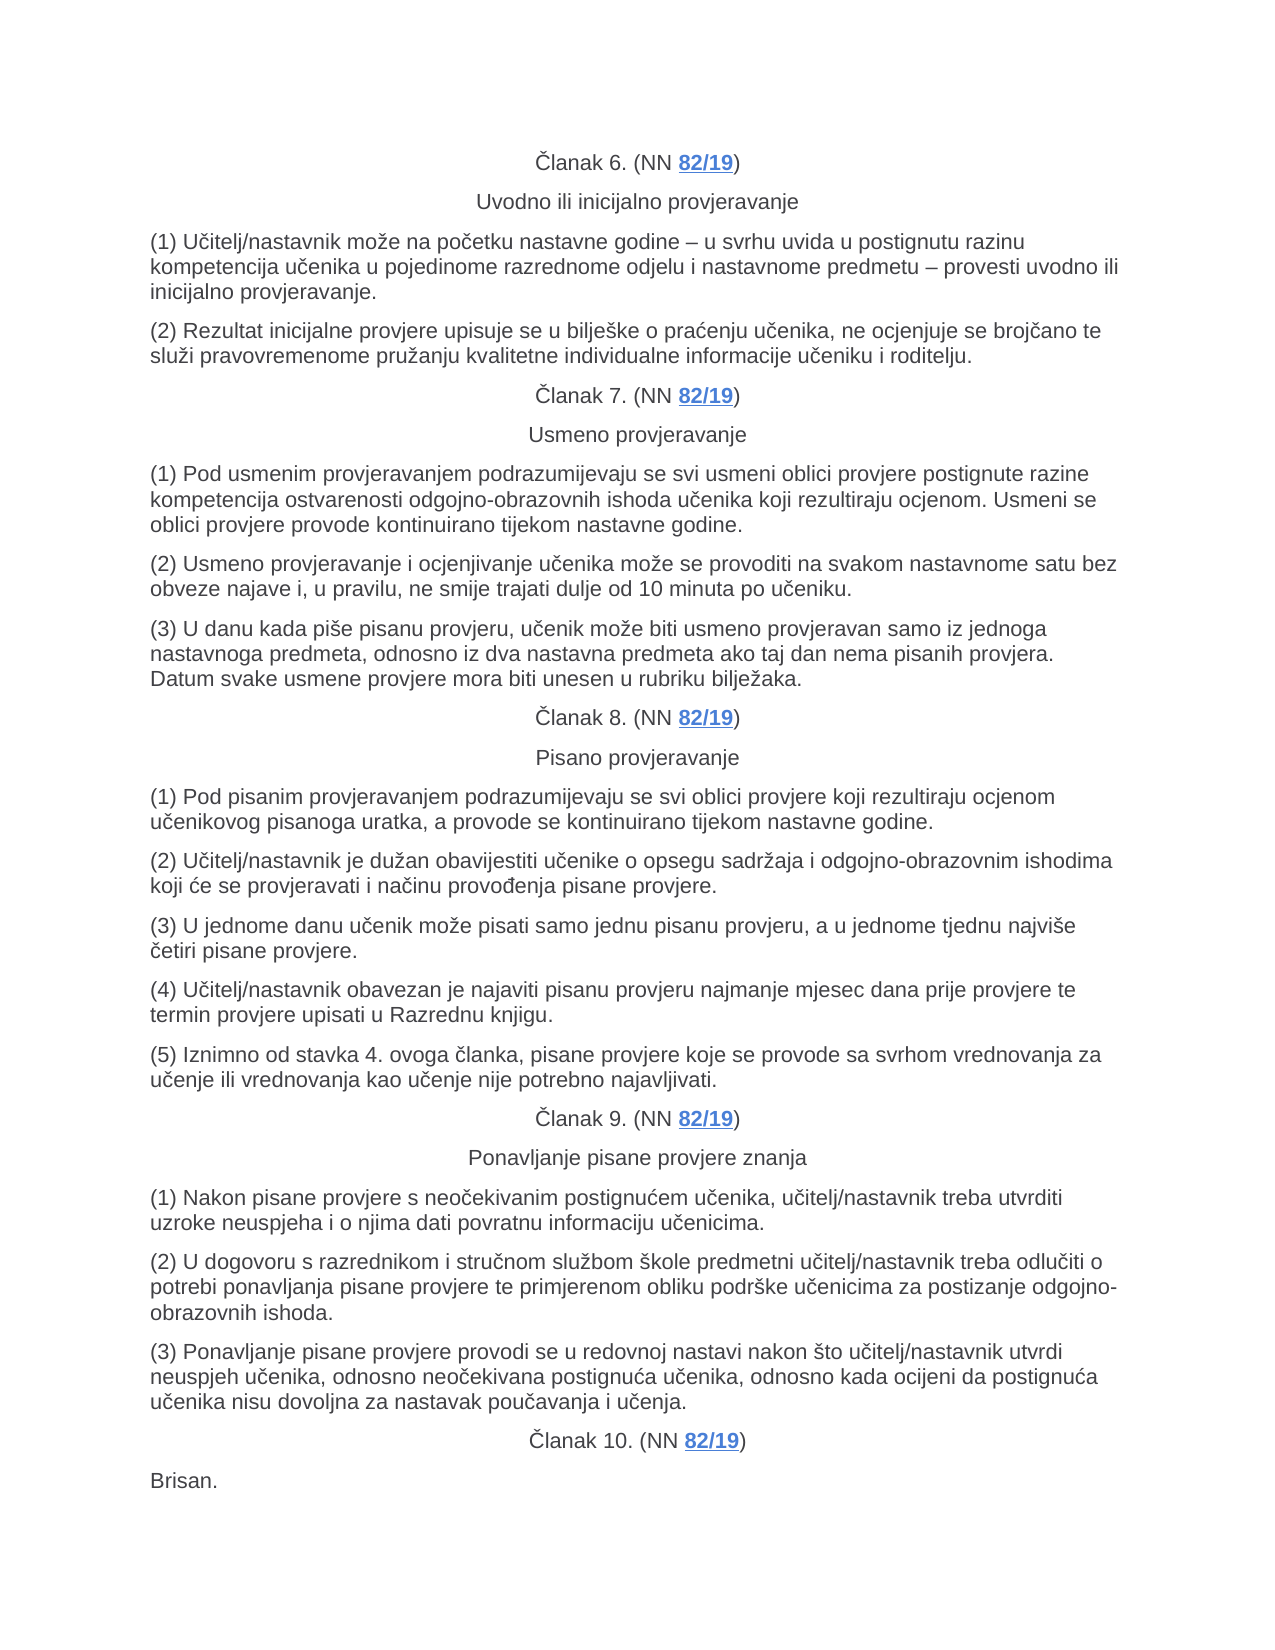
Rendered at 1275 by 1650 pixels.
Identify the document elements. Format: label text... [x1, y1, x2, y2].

text (3) U jednome danu učenik može pisati samo jednu pisanu provjeru, a u jednome tjednu najviše četiri pisane provjere. [150, 913, 1125, 963]
text (1) Pod pisanim provjeravanjem podrazumijevaju se svi oblici provjere koji rezultiraju ocjenom učenikovog pisanoga uratka, a provode se kontinuirano tijekom nastavne godine. [150, 784, 1125, 834]
text (1) Pod usmenim provjeravanjem podrazumijevaju se svi usmeni oblici provjere postignute razine kompetencija ostvarenosti odgojno-obrazovnih ishoda učenika koji rezultiraju ocjenom. Usmeni se oblici provjere provode kontinuirano tijekom nastavne godine. [150, 461, 1125, 537]
text (2) Rezultat inicijalne provjere upisuje se u bilješke o praćenju učenika, ne ocjenjuje se brojčano te služi pravovremenome pružanju kvalitetne individualne informacije učeniku i roditelju. [150, 318, 1125, 369]
text (2) Učitelj/nastavnik je dužan obavijestiti učenike o opsegu sadržaja i odgojno-obrazovnim ishodima koji će se provjeravati i načinu provođenja pisane provjere. [150, 848, 1125, 898]
text (3) U danu kada piše pisanu provjeru, učenik može biti usmeno provjeravan samo iz jednoga nastavnoga predmeta, odnosno iz dva nastavna predmeta ako taj dan nema pisanih provjera. Datum svake usmene provjere mora biti unesen u rubriku bilježaka. [150, 615, 1125, 691]
text Članak 7. (NN 82/19) [150, 383, 1125, 408]
text Pisano provjeravanje [150, 744, 1125, 769]
text Uvodno ili inicijalno provjeravanje [150, 189, 1125, 214]
text (2) Usmeno provjeravanje i ocjenjivanje učenika može se provoditi na svakom nastavnome satu bez obveze najave i, u pravilu, ne smije trajati dulje od 10 minuta po učeniku. [150, 551, 1125, 601]
text Članak 8. (NN 82/19) [150, 705, 1125, 730]
text Članak 9. (NN 82/19) [150, 1106, 1125, 1131]
text Brisan. [150, 1468, 1125, 1493]
text Članak 6. (NN 82/19) [150, 150, 1125, 175]
text (2) U dogovoru s razrednikom i stručnom službom škole predmetni učitelj/nastavnik treba odlučiti o potrebi ponavljanja pisane provjere te primjerenom obliku podrške učenicima za postizanje odgojno-obrazovnih ishoda. [150, 1249, 1125, 1325]
text (3) Ponavljanje pisane provjere provodi se u redovnoj nastavi nakon što učitelj/nastavnik utvrdi neuspjeh učenika, odnosno neočekivana postignuća učenika, odnosno kada ocijeni da postignuća učenika nisu dovoljna za nastavak poučavanja i učenja. [150, 1339, 1125, 1414]
text (4) Učitelj/nastavnik obavezan je najaviti pisanu provjeru najmanje mjesec dana prije provjere te termin provjere upisati u Razrednu knjigu. [150, 977, 1125, 1027]
text Ponavljanje pisane provjere znanja [150, 1145, 1125, 1171]
text Usmeno provjeravanje [150, 422, 1125, 447]
text (1) Učitelj/nastavnik može na početku nastavne godine – u svrhu uvida u postignutu razinu kompetencija učenika u pojedinome razrednome odjelu i nastavnome predmetu – provesti uvodno ili inicijalno provjeravanje. [150, 228, 1125, 304]
text Članak 10. (NN 82/19) [150, 1428, 1125, 1454]
text (5) Iznimno od stavka 4. ovoga članka, pisane provjere koje se provode sa svrhom vrednovanja za učenje ili vrednovanja kao učenje nije potrebno najavljivati. [150, 1042, 1125, 1092]
text (1) Nakon pisane provjere s neočekivanim postignućem učenika, učitelj/nastavnik treba utvrditi uzroke neuspjeha i o njima dati povratnu informaciju učenicima. [150, 1184, 1125, 1235]
